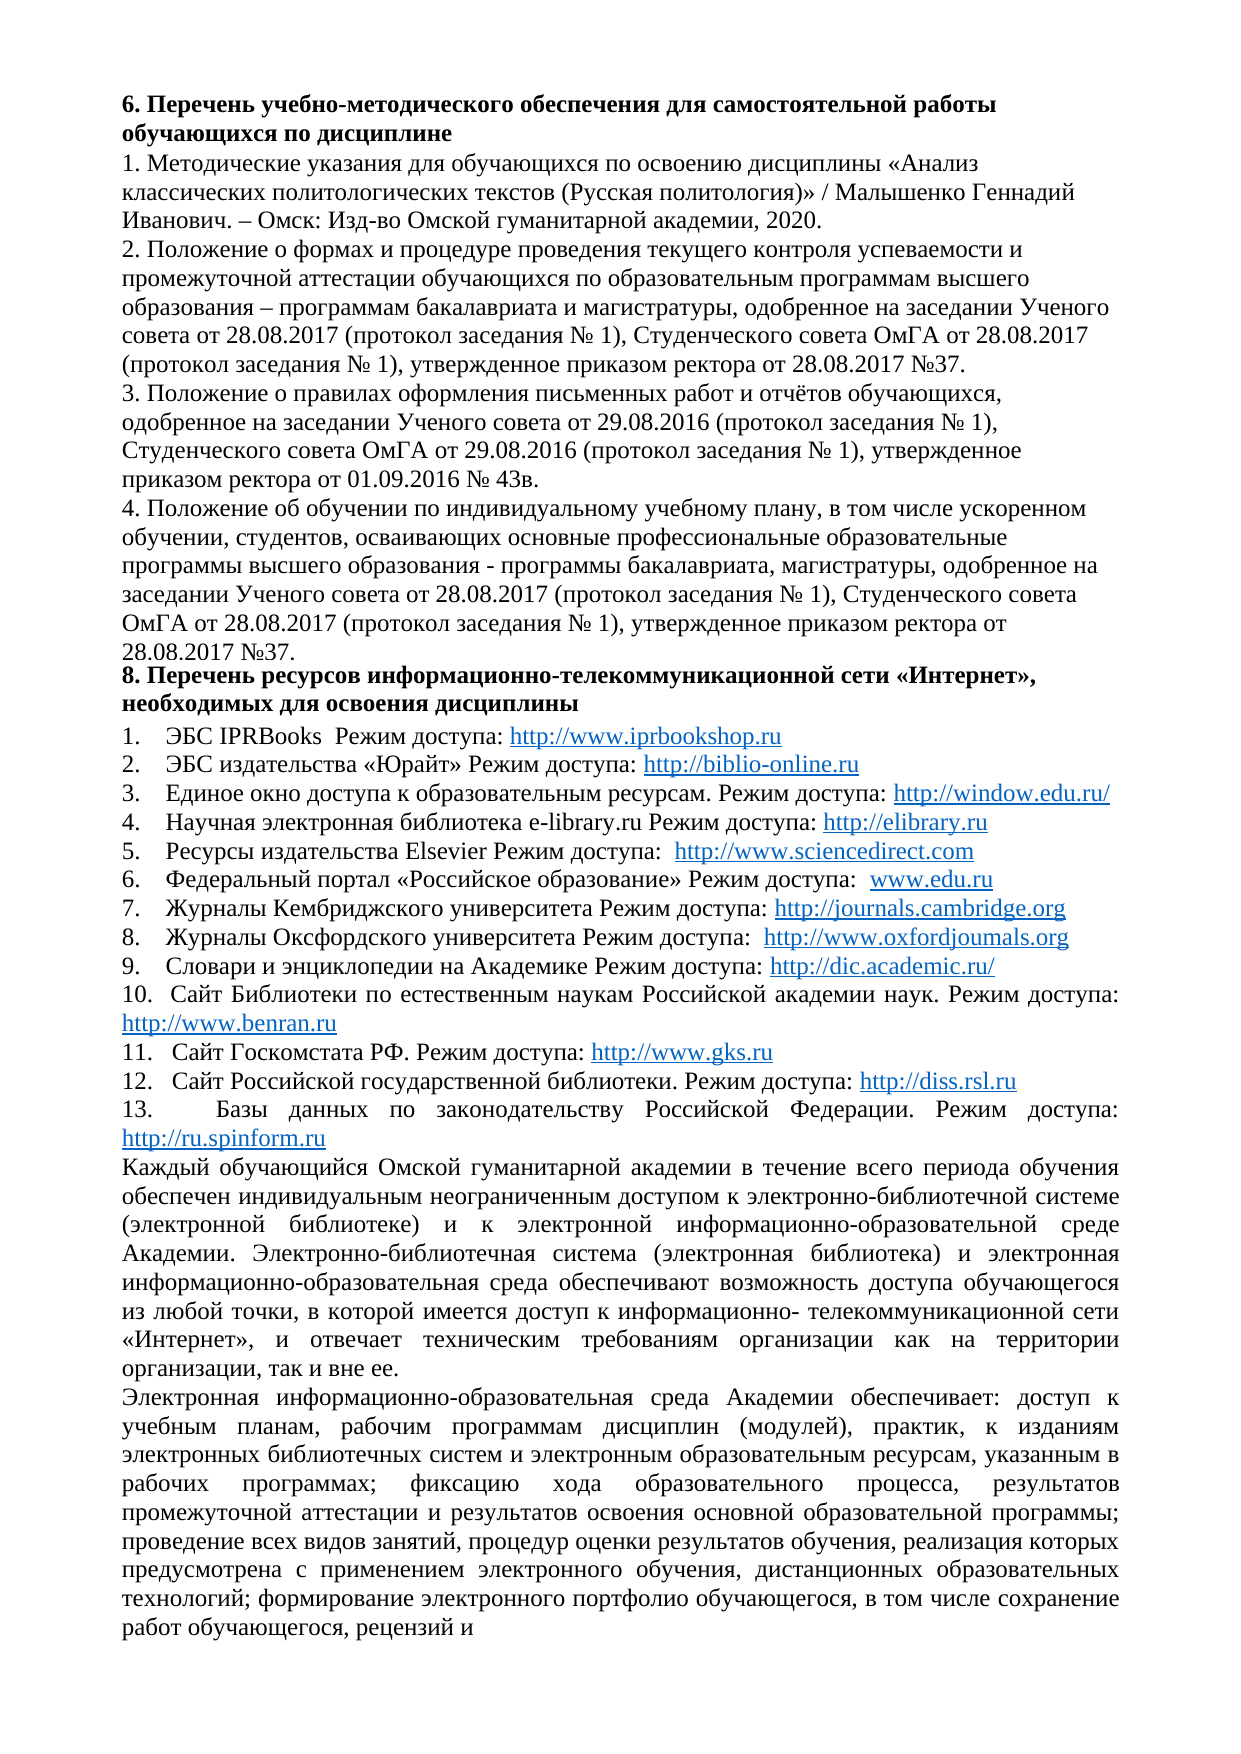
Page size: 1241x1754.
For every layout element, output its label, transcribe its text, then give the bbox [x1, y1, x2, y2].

table_cell 1. ЭБС IPRBooks Режим доступа: http://www.iprbookshop.ru 2. ЭБС издательства «Юрайт» Режим доступа: http://biblio-online.ru 3. Единое окно доступа к образовательным ресурсам. Режим доступа: http://window.edu.ru/ 4. Научная электронная библиотека e-library.ru Режим доступа: http://elibrary.ru 5. Ресурсы издательства Elsevier Режим доступа: http://www.sciencedirect.com 6. Федеральный портал «Российское образование» Режим доступа: www.edu.ru 7. Журналы Кембриджского университета Режим доступа: http://journals.cambridge.org 8. Журналы Оксфордского университета Режим доступа: http://www.oxfordjoumals.org 9. Словари и энциклопедии на Академике Режим доступа: http://dic.academic.ru/ 10. Сайт Библиотеки по естественным наукам Российской академии наук. Режим доступа: http://www.benran.ru 11. Сайт Госкомстата РФ. Режим доступа: http://www.gks.ru 12. Сайт Российской государственной библиотеки. Режим доступа: http://diss.rsl.ru 13. Базы данных по законодательству Российской Федерации. Режим доступа: http://ru.spinform.ru Каждый обучающийся Омской гуманитарной академии в течение всего периода обучения обеспечен индивидуальным неограниченным доступом к электронно-библиотечной системе (электронной библиотеке) и к электронной информационно-образовательной среде Академии. Электронно-библиотечная система (электронная библиотека) и электронная информационно-образовательная среда обеспечивают возможность доступа обучающегося из любой точки, в которой имеется доступ к информационно- телекоммуникационной сети «Интернет», и отвечает техническим требованиям организации как на территории организации, так и вне ее. Электронная информационно-образовательная среда Академии обеспечивает: доступ к учебным планам, рабочим программам дисциплин (модулей), практик, к изданиям электронных библиотечных систем и электронным образовательным ресурсам, указанным в рабочих программах; фиксацию хода образовательного процесса, результатов промежуточной аттестации и результатов освоения основной образовательной программы; проведение всех видов занятий, процедур оценки результатов обучения, реализация которых предусмотрена с применением электронного обучения, дистанционных образовательных технологий; формирование электронного портфолио обучающегося, в том числе сохранение работ обучающегося, рецензий и [118, 721, 1124, 1662]
table_header 6. Перечень учебно-методического обеспечения для самостоятельной работы обучающихся по дисциплине [118, 59, 1124, 148]
table_cell 8. Перечень ресурсов информационно-телекоммуникационной сети «Интернет», необходимых для освоения дисциплины [118, 660, 1124, 721]
table_cell 1. Методические указания для обучающихся по освоению дисциплины «Анализ классических политологических текстов (Русская политология)» / Малышенко Геннадий Иванович. – Омск: Изд-во Омской гуманитарной академии, 2020. 2. Положение о формах и процедуре проведения текущего контроля успеваемости и промежуточной аттестации обучающихся по образовательным программам высшего образования – программам бакалавриата и магистратуры, одобренное на заседании Ученого совета от 28.08.2017 (протокол заседания № 1), Студенческого совета ОмГА от 28.08.2017 (протокол заседания № 1), утвержденное приказом ректора от 28.08.2017 №37. 3. Положение о правилах оформления письменных работ и отчётов обучающихся, одобренное на заседании Ученого совета от 29.08.2016 (протокол заседания № 1), Студенческого совета ОмГА от 29.08.2016 (протокол заседания № 1), утвержденное приказом ректора от 01.09.2016 № 43в. 4. Положение об обучении по индивидуальному учебному плану, в том числе ускоренном обучении, студентов, осваивающих основные профессиональные образовательные программы высшего образования - программы бакалавриата, магистратуры, одобренное на заседании Ученого совета от 28.08.2017 (протокол заседания № 1), Студенческого совета ОмГА от 28.08.2017 (протокол заседания № 1), утвержденное приказом ректора от 28.08.2017 №37. [118, 148, 1124, 660]
